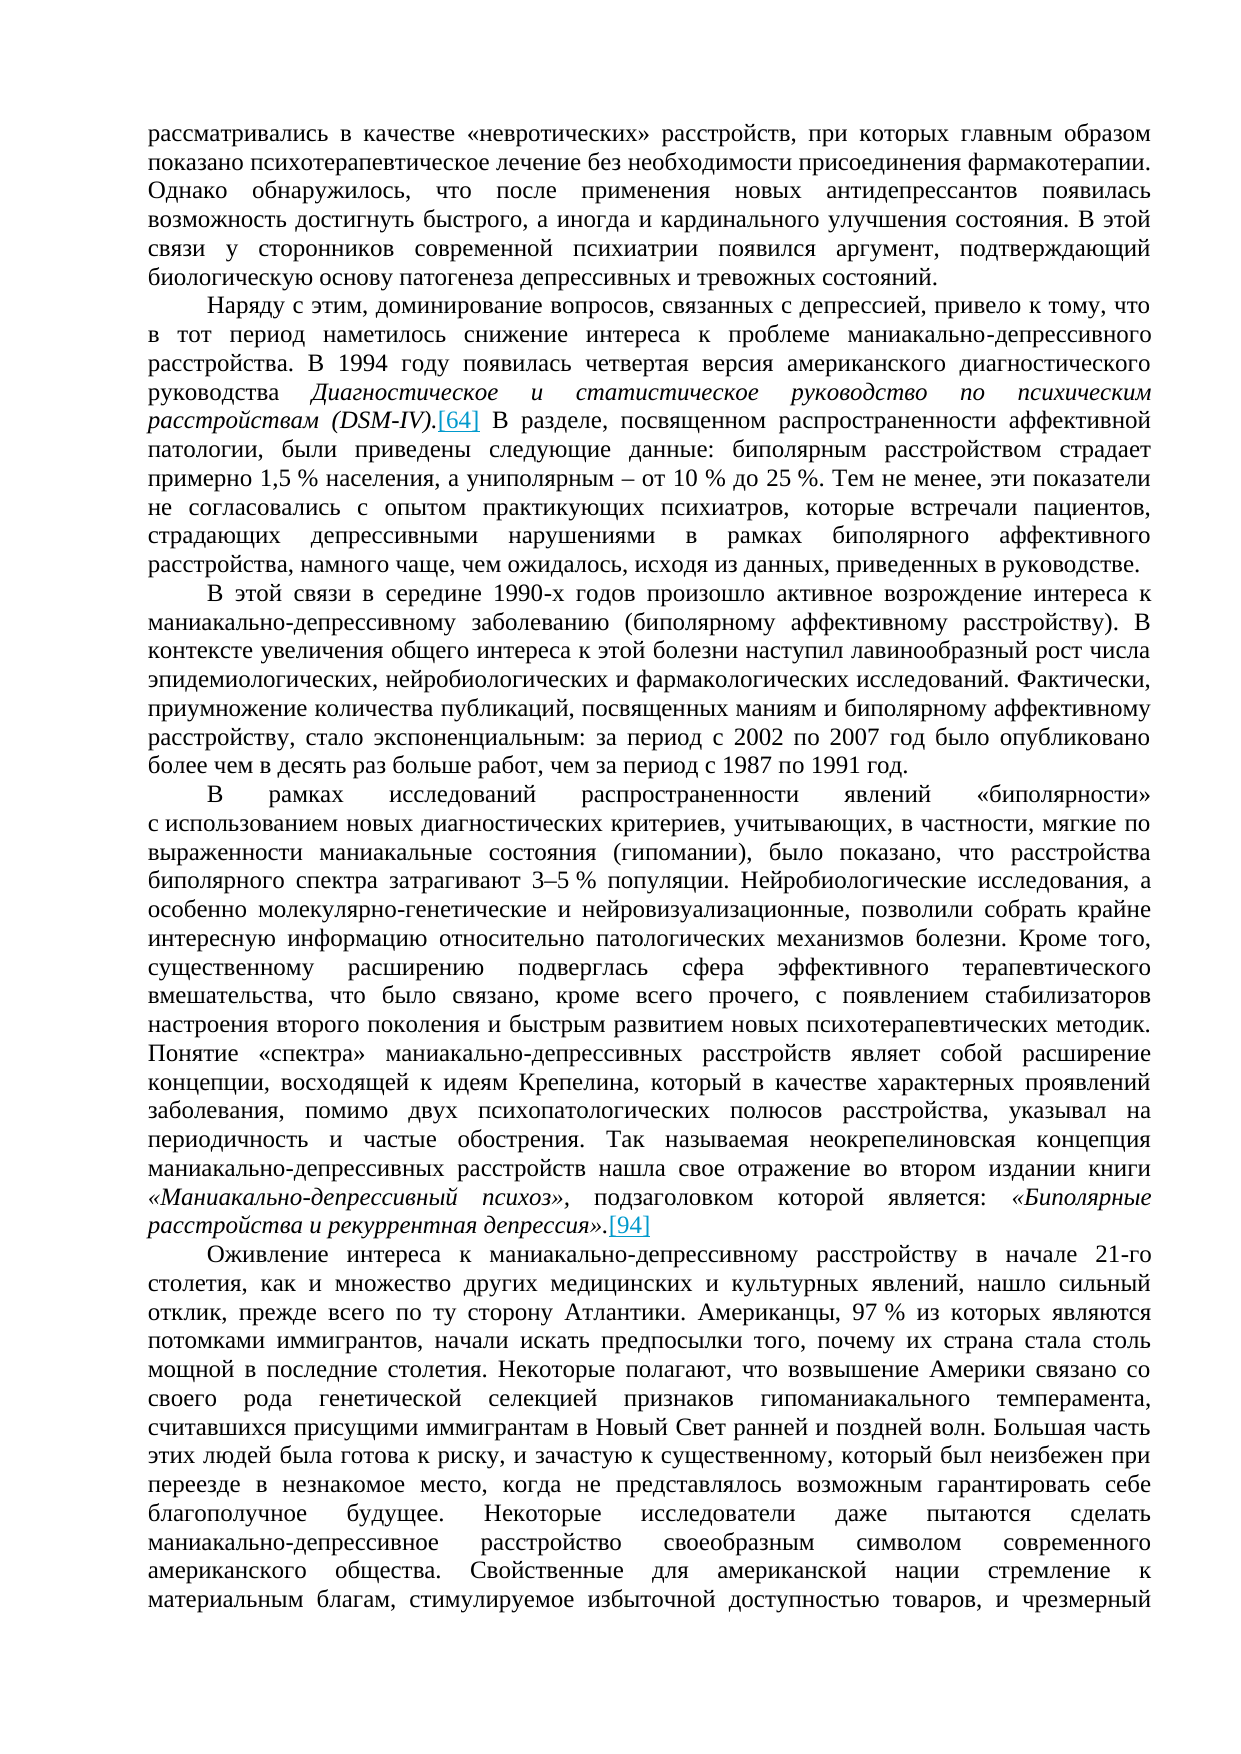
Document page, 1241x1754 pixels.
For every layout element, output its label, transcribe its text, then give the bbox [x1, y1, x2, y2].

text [148, 1239, 1152, 1613]
text В этой связи в середине 1990-х годов произошло активное возрождение интереса к маниакально-депрессивному заболеванию (биполярному аффективному расстройству). В контексте увеличения общего интереса к этой болезни наступил лавинообразный рост числа эпидемиологических, нейробиологических и фармакологических исследований. Фактически, приумножение количества публикаций, посвященных маниям и биполярному аффективному расстройству, стало экспоненциальным: за период с 2002 по 2007 год было опубликовано более чем в десять раз больше работ, чем за период с 1987 по 1991 год. [148, 578, 1152, 779]
text Наряду с этим, доминирование вопросов, связанных с депрессией, привело к тому, что в тот период наметилось снижение интереса к проблеме маниакально-депрессивного расстройства. В 1994 году появилась четвертая версия американского диагностического руководства Диагностическое и статистическое руководство по психическим расстройствам (DSM-IV).[64] В разделе, посвященном распространенности аффективной патологии, были приведены следующие данные: биполярным расстройством страдает примерно 1,5 % населения, а униполярным – от 10 % до 25 %. Тем не менее, эти показатели не согласовались с опытом практикующих психиатров, которые встречали пациентов, страдающих депрессивными нарушениями в рамках биполярного аффективного расстройства, намного чаще, чем ожидалось, исходя из данных, приведенных в руководстве. [148, 291, 1152, 578]
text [148, 118, 1152, 291]
text В рамках исследований распространенности явлений «биполярности» с использованием новых диагностических критериев, учитывающих, в частности, мягкие по выраженности маниакальные состояния (гипомании), было показано, что расстройства биполярного спектра затрагивают 3–5 % популяции. Нейробиологические исследования, а особенно молекулярно-генетические и нейровизуализационные, позволили собрать крайне интересную информацию относительно патологических механизмов болезни. Кроме того, существенному расширению подверглась сфера эффективного терапевтического вмешательства, что было связано, кроме всего прочего, с появлением стабилизаторов настроения второго поколения и быстрым развитием новых психотерапевтических методик. Понятие «спектра» маниакально-депрессивных расстройств являет собой расширение концепции, восходящей к идеям Крепелина, который в качестве характерных проявлений заболевания, помимо двух психопатологических полюсов расстройства, указывал на периодичность и частые обострения. Так называемая неокрепелиновская концепция маниакально-депрессивных расстройств нашла свое отражение во втором издании книги «Маниакально-депрессивный психоз», подзаголовком которой является: «Биполярные расстройства и рекуррентная депрессия».[94] [148, 779, 1152, 1239]
